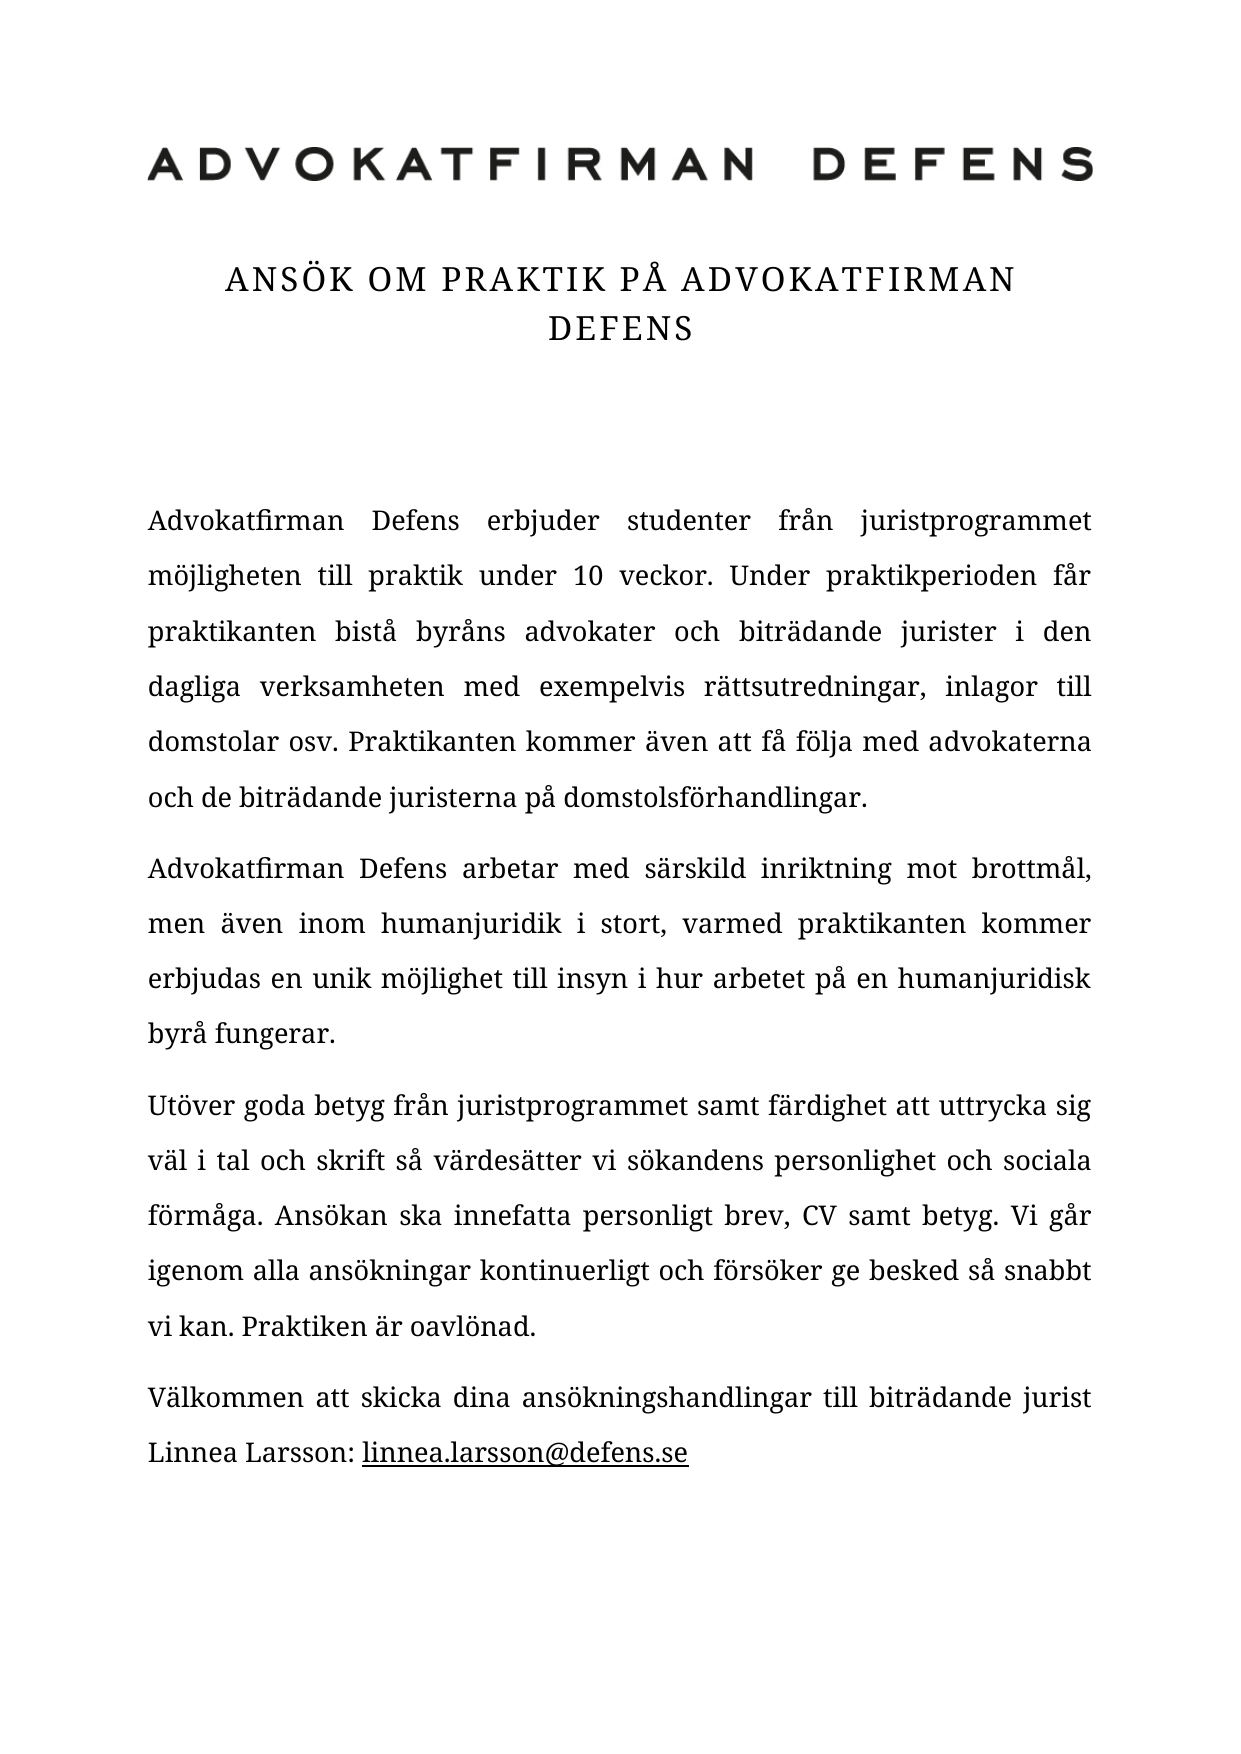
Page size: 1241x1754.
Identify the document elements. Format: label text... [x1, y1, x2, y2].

text Advokatfirman Defens arbetar med särskild inriktning mot brottmål, men även inom humanjuridik i stort, varmed praktikanten kommer erbjudas en unik möjlighet till insyn i hur arbetet på en humanjuridisk byrå fungerar. [148, 849, 1093, 1052]
text Utöver goda betyg från juristprogrammet samt färdighet att uttrycka sig väl i tal och skrift så värdesätter vi sökandens personlighet och sociala förmåga. Ansökan ska innefatta personligt brev, CV samt betyg. Vi går igenom alla ansökningar kontinuerligt och försöker ge besked så snabbt vi kan. Praktiken är oavlönad. [148, 1086, 1093, 1344]
text ANSÖK OM PRAKTIK PÅ ADVOKATFIRMAN DEFENS [148, 256, 1093, 350]
picture [147, 147, 1093, 181]
text Välkommen att skicka dina ansökningshandlingar till biträdande jurist Linnea Larsson: linnea.larsson@defens.se [148, 1378, 1093, 1470]
text Advokatfirman Defens erbjuder studenter från juristprogrammet möjligheten till praktik under 10 veckor. Under praktikperioden får praktikanten bistå byråns advokater och biträdande jurister i den dagliga verksamheten med exempelvis rättsutredningar, inlagor till domstolar osv. Praktikanten kommer även att få följa med advokaterna och de biträdande juristerna på domstolsförhandlingar. [148, 502, 1093, 815]
